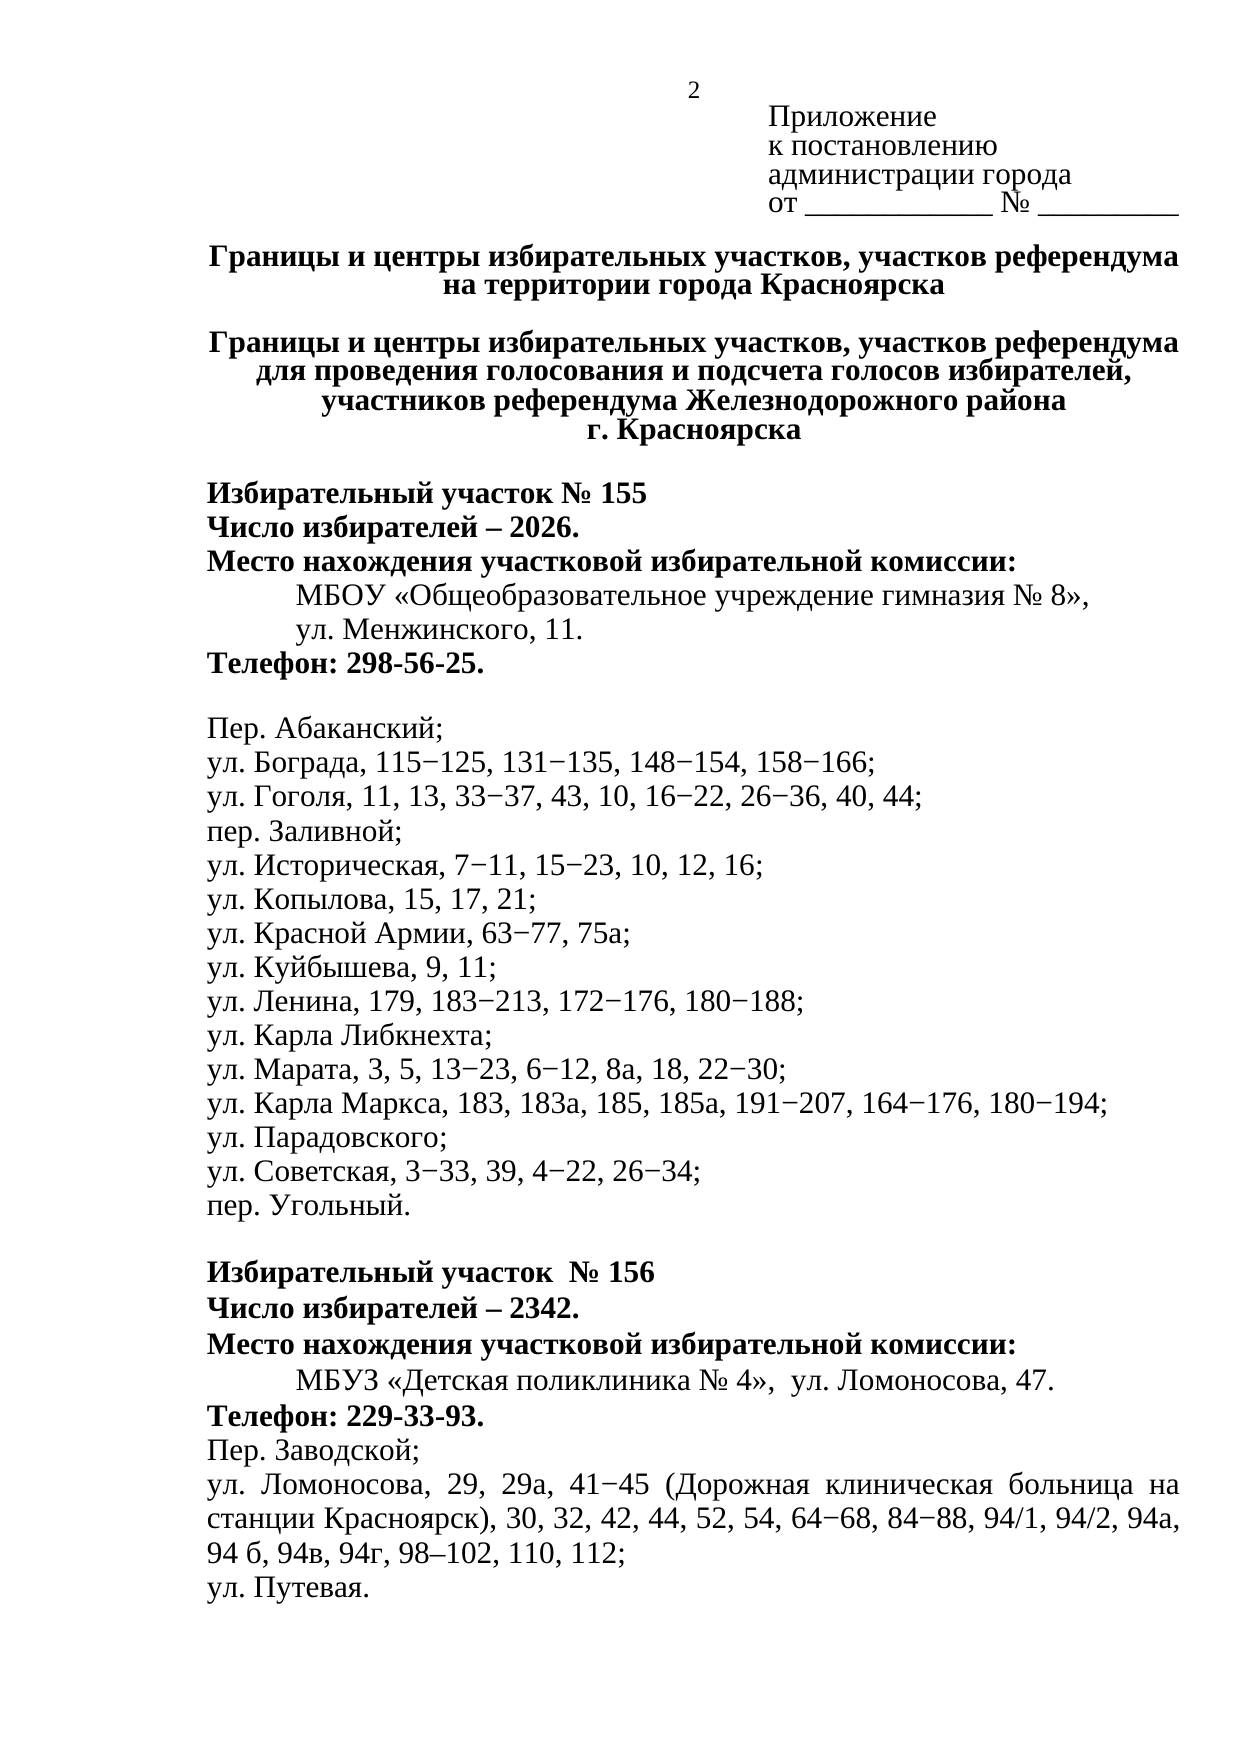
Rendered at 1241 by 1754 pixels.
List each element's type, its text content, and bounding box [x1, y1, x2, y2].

text ул. Советская, 3−33, 39, 4−22, 26−34; [207, 1154, 1181, 1188]
text ул. Куйбышева, 9, 11; [207, 950, 1181, 984]
text ул. Бограда, 115−125, 131−135, 148−154, 158−166; [207, 746, 1181, 780]
text к постановлению [207, 132, 1181, 161]
text МБОУ «Общеобразовательное учреждение гимназия № 8», [295, 578, 1181, 612]
text ул. Менжинского, 11. [295, 612, 1181, 646]
text ул. Историческая, 7−11, 15−23, 10, 12, 16; [207, 848, 1181, 882]
text пер. Заливной; [207, 814, 1181, 848]
text г. Красноярска [207, 416, 1181, 445]
text пер. Угольный. [207, 1188, 1181, 1222]
text ул. Копылова, 15, 17, 21; [207, 882, 1181, 916]
text от ____________ № _________ [207, 190, 1181, 219]
text ул. Ломоносова, 29, 29а, 41−45 (Дорожная клиническая больница на станции Красноярск), 30, 32, 42, 44, 52, 54, 64−68, 84−88, 94/1, 94/2, 94а, 94 б, 94в, 94г, 98–102, 110, 112; [207, 1467, 1181, 1570]
text Телефон: 229-33-93. [207, 1397, 1181, 1433]
text Приложение [207, 104, 1181, 132]
text администрации города [207, 161, 1181, 190]
text Место нахождения участковой избирательной комиссии: [207, 544, 1181, 578]
text ул. Карла Либкнехта; [207, 1018, 1181, 1052]
text Избирательный участок № 155 [207, 476, 1181, 510]
text Пер. Заводской; [207, 1433, 1181, 1467]
text Пер. Абаканский; [207, 712, 1181, 746]
text ул. Путевая. [207, 1570, 1181, 1604]
text Избирательный участок № 156 [207, 1254, 1181, 1289]
text Число избирателей – 2026. [207, 510, 1181, 544]
text Число избирателей – 2342. [207, 1289, 1181, 1326]
text МБУЗ «Детская поликлиника № 4», ул. Ломоносова, 47. [295, 1361, 1181, 1397]
text ул. Красной Армии, 63−77, 75а; [207, 916, 1181, 950]
text Границы и центры избирательных участков, участков референдума для проведения голосования и подсчета голосов избирателей, [207, 330, 1181, 387]
text участников референдума Железнодорожного района [207, 387, 1181, 416]
text ул. Карла Маркса, 183, 183а, 185, 185а, 191−207, 164−176, 180−194; [207, 1086, 1181, 1120]
text Границы и центры избирательных участков, участков референдума на территории города Красноярска [207, 244, 1181, 301]
text ул. Парадовского; [207, 1120, 1181, 1154]
text ул. Ленина, 179, 183−213, 172−176, 180−188; [207, 984, 1181, 1018]
text Место нахождения участковой избирательной комиссии: [207, 1326, 1181, 1361]
text ул. Марата, 3, 5, 13−23, 6−12, 8а, 18, 22−30; [207, 1052, 1181, 1086]
text Телефон: 298-56-25. [207, 646, 1181, 680]
text ул. Гоголя, 11, 13, 33−37, 43, 10, 16−22, 26−36, 40, 44; [207, 780, 1181, 814]
